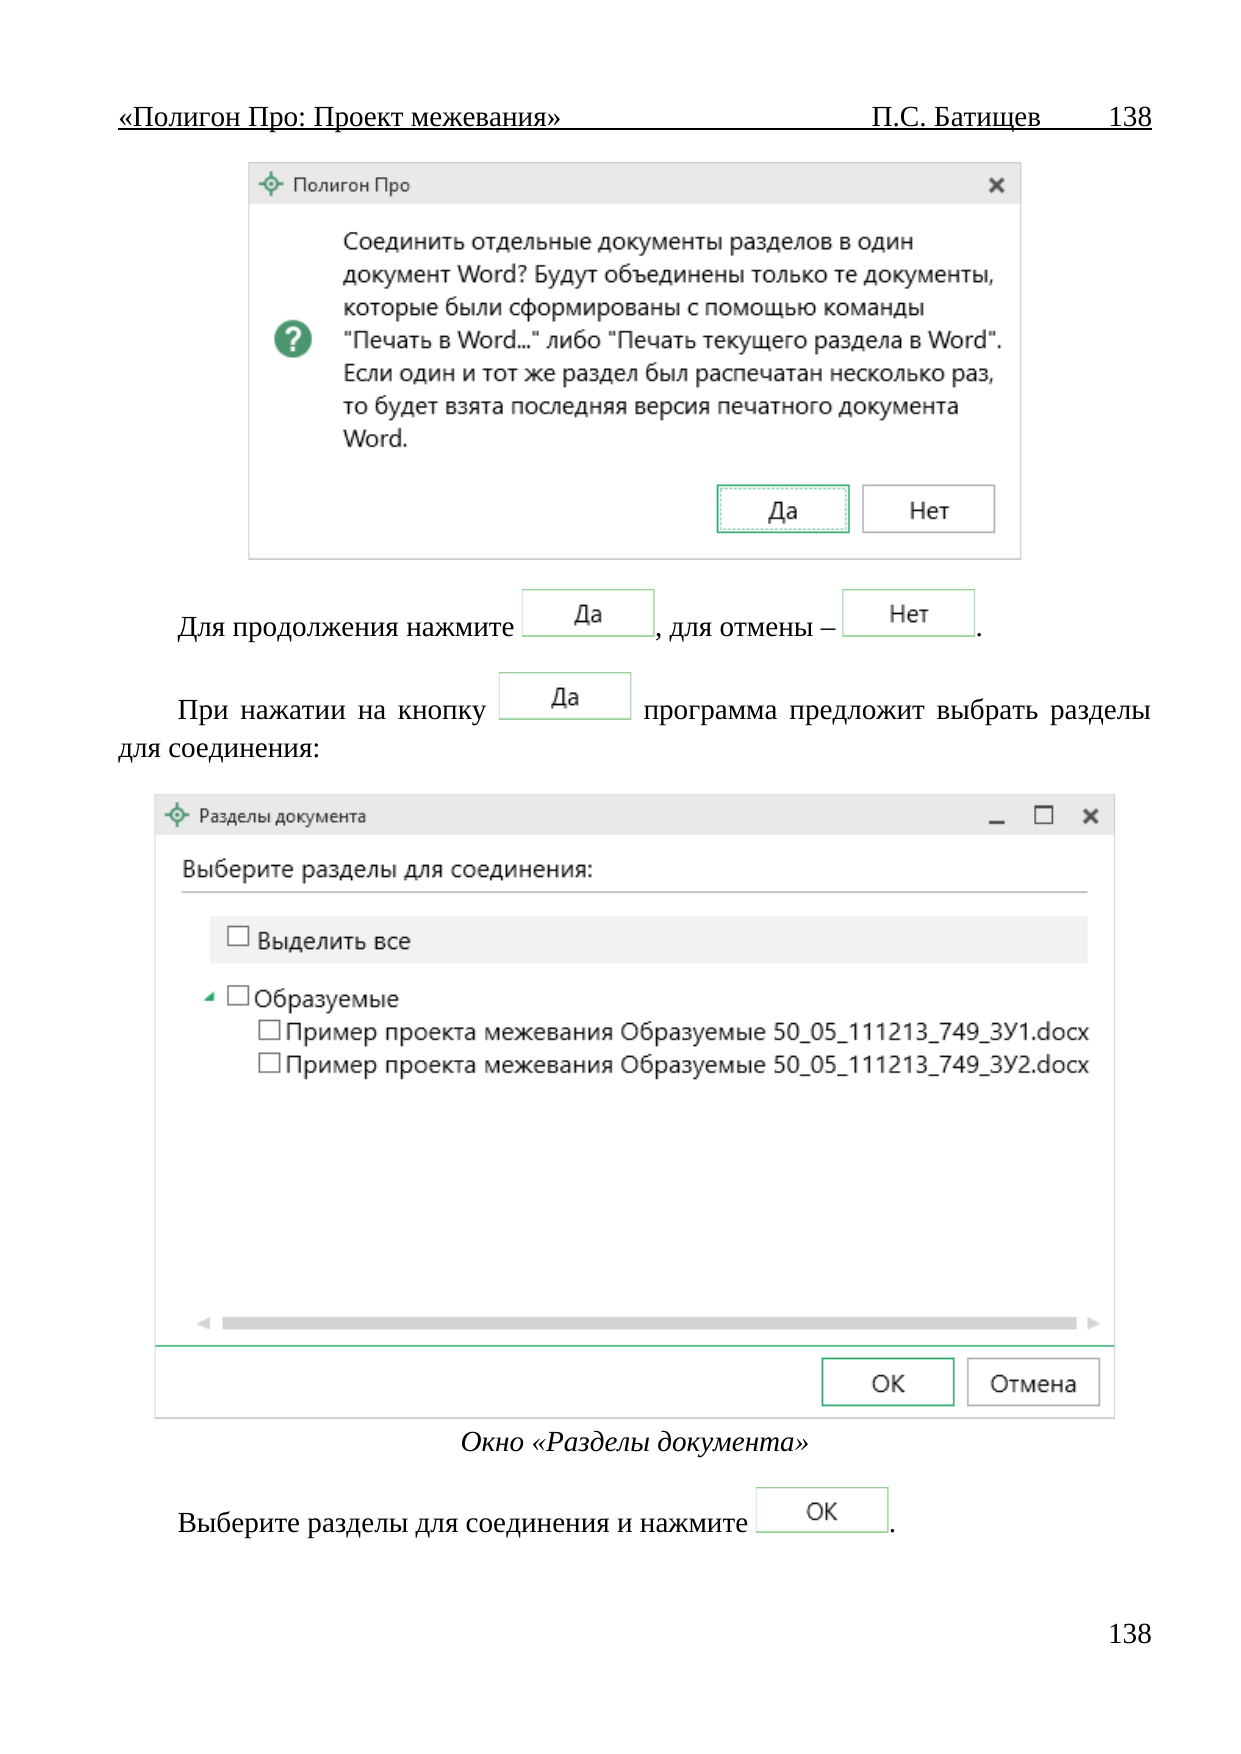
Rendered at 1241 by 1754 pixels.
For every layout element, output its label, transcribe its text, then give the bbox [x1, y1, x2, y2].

picture [498, 672, 632, 720]
picture [842, 589, 976, 637]
text Выберите разделы для соединения и нажмите . [118, 1487, 1152, 1539]
text При нажатии на кнопку программа предложит выбрать разделы для соединения: [118, 672, 1152, 764]
text Для продолжения нажмите , для отмены – . [118, 589, 1152, 642]
picture [521, 589, 655, 637]
picture [154, 794, 1116, 1419]
picture [755, 1487, 889, 1533]
picture [248, 162, 1022, 560]
